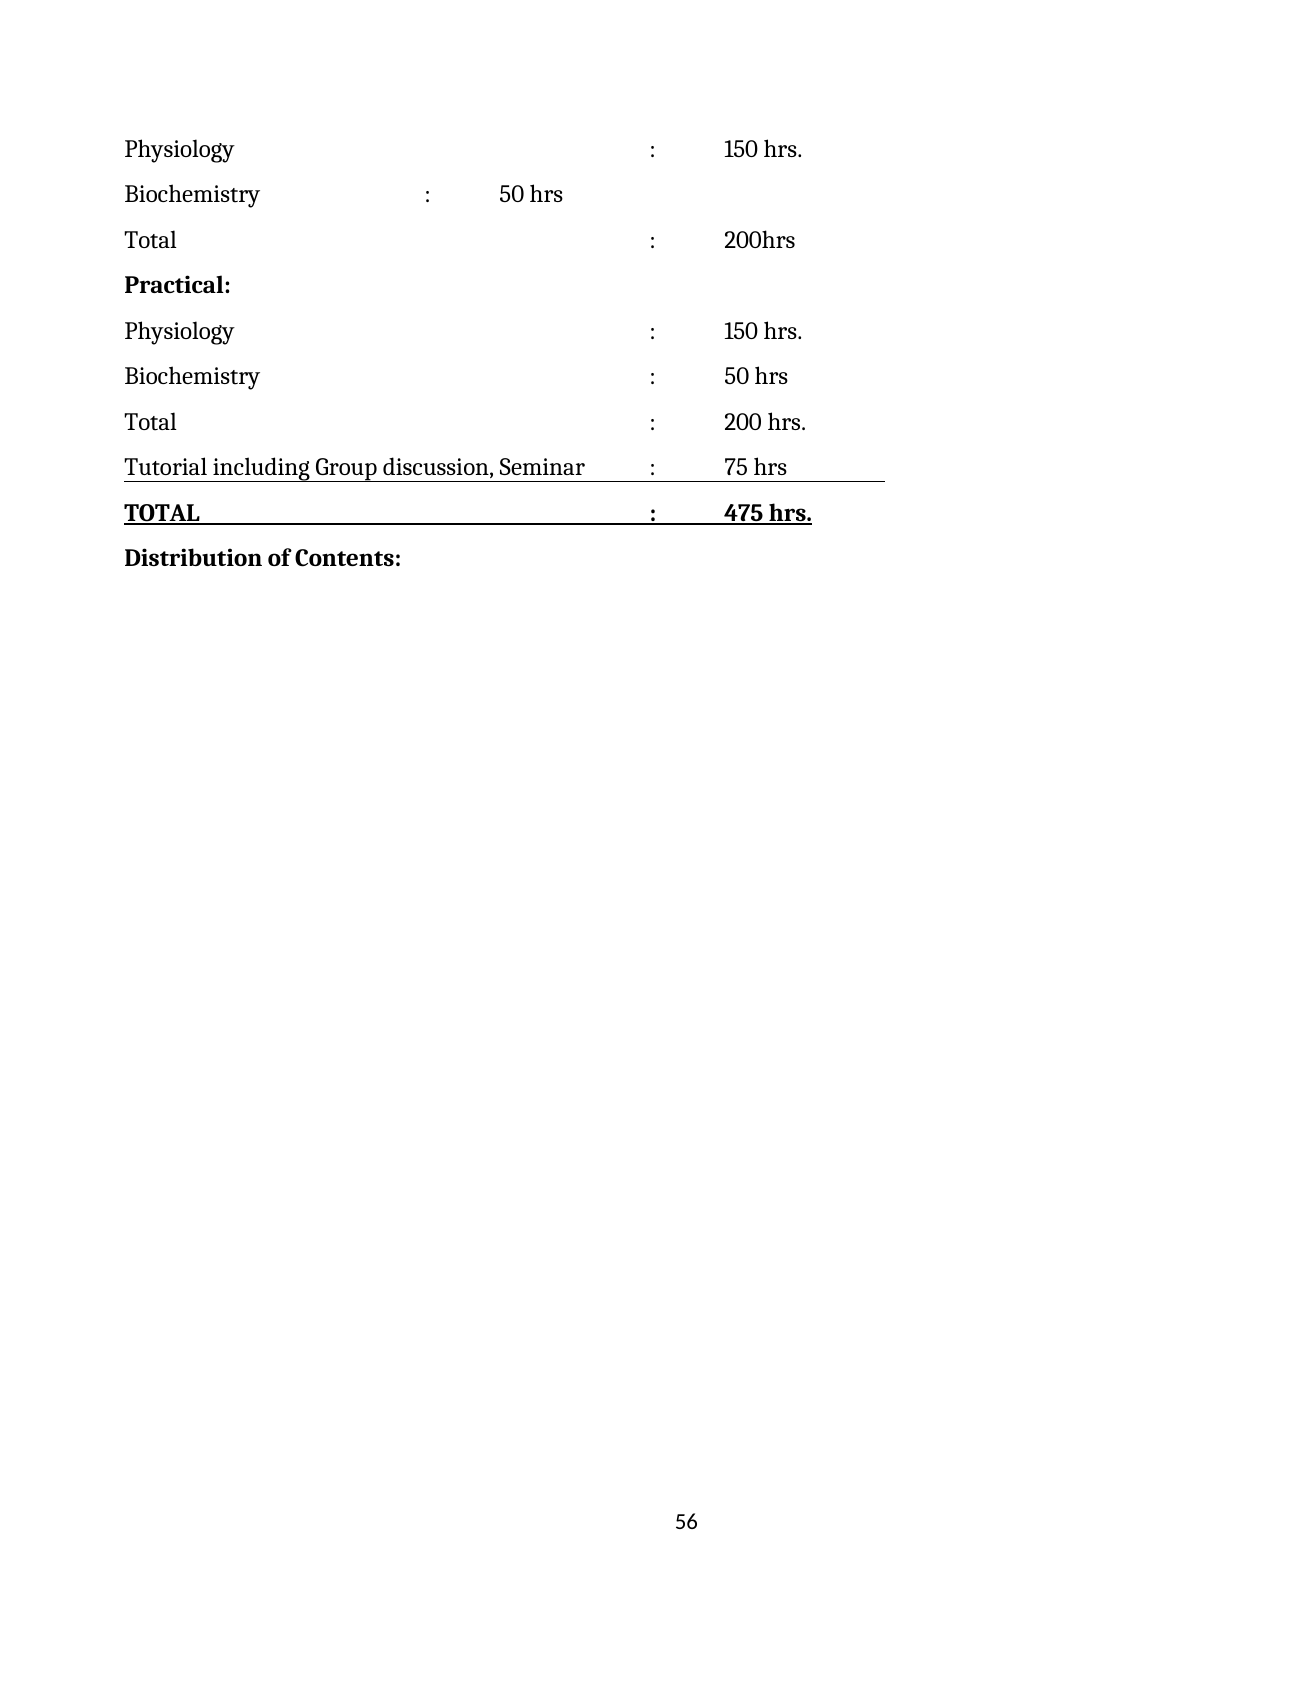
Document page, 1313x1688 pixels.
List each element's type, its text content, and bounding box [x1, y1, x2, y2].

text Practical: [124, 271, 1248, 300]
text TOTAL : 475 hrs. [124, 499, 1248, 527]
text Tutorial including Group discussion, Seminar : 75 hrs [124, 453, 1248, 482]
text Biochemistry : 50 hrs [124, 362, 1248, 391]
text Total : 200hrs [124, 226, 1248, 254]
text Physiology : 150 hrs. [124, 134, 1248, 163]
text Biochemistry : 50 hrs [124, 180, 1248, 209]
text Physiology : 150 hrs. [124, 317, 1248, 345]
text Distribution of Contents: [124, 544, 1248, 573]
text Total : 200 hrs. [124, 408, 1248, 436]
